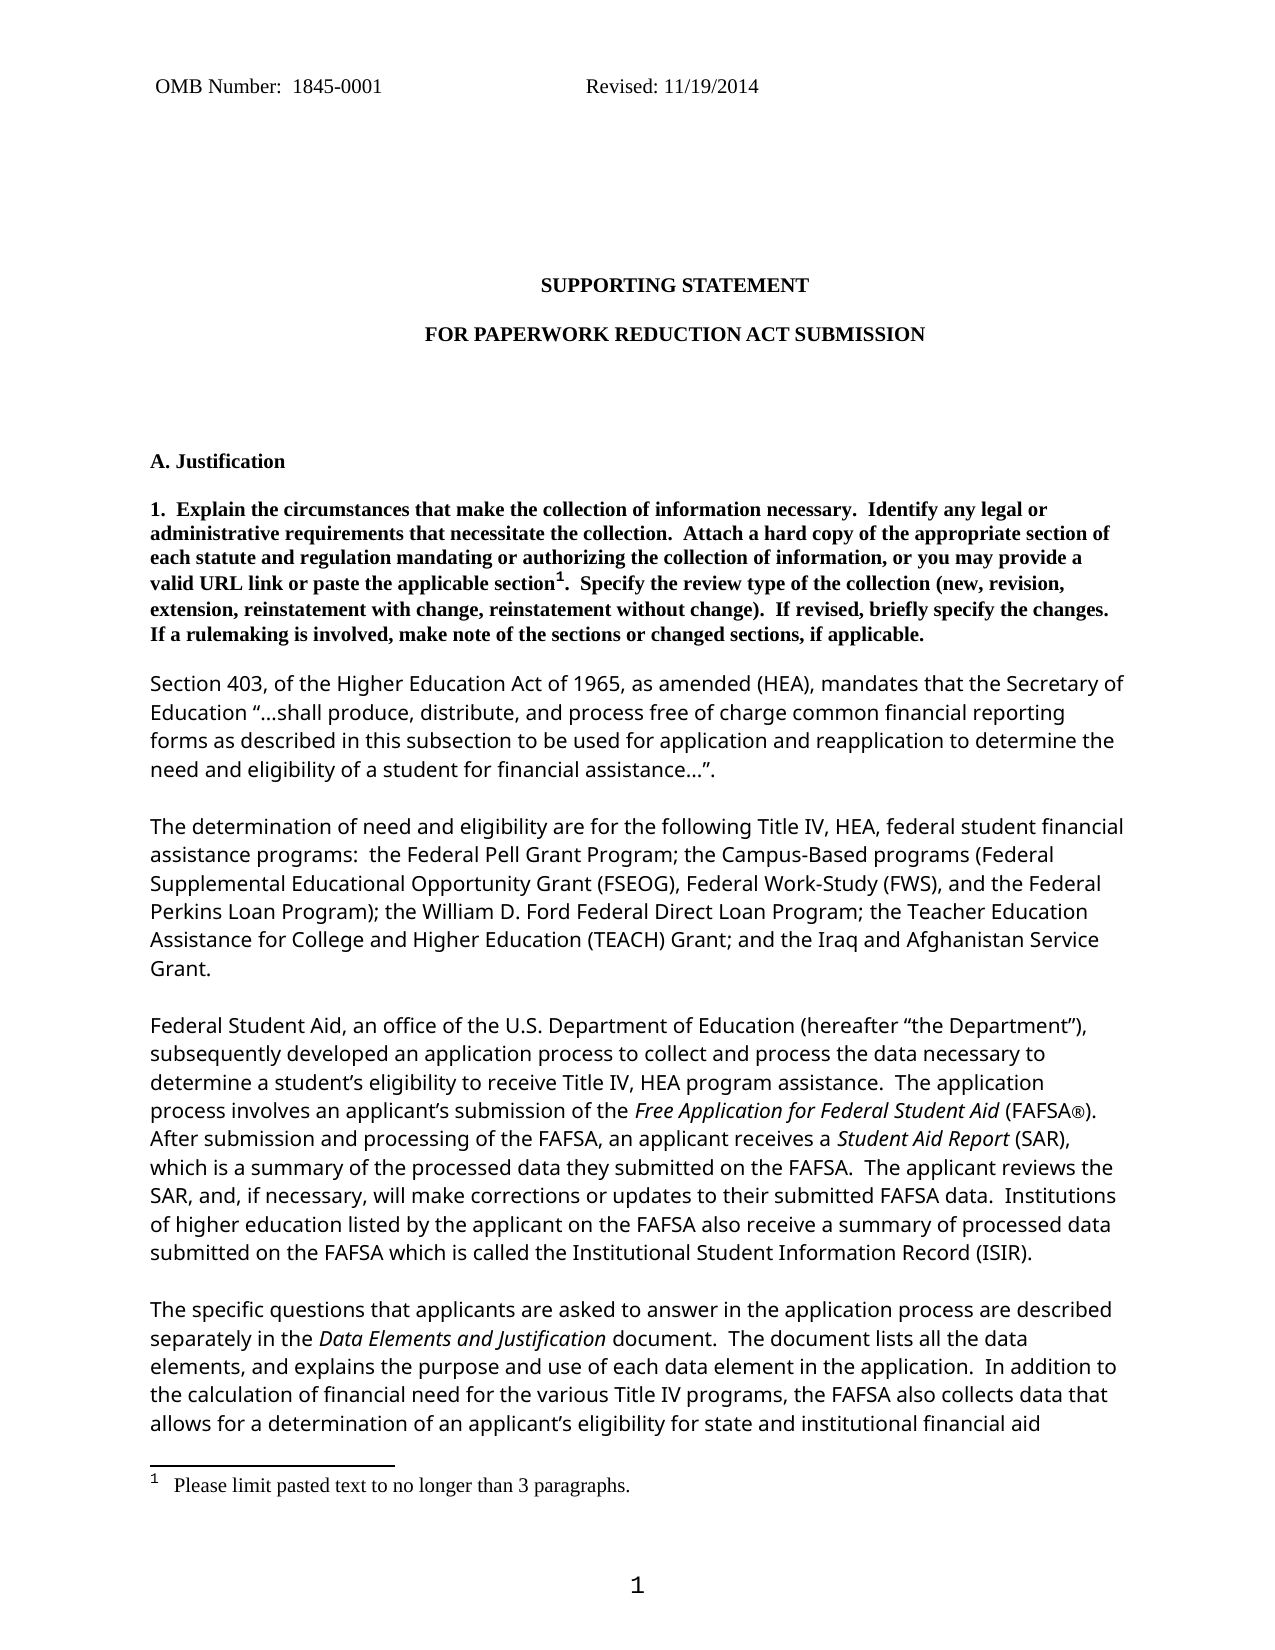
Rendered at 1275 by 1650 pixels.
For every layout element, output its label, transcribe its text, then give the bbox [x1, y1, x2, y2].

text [150, 1295, 1125, 1437]
title SUPPORTING STATEMENT [150, 273, 1125, 297]
text A. Justification [150, 449, 1125, 473]
text The determination of need and eligibility are for the following Title IV, HEA, federal student financial assistance programs: the Federal Pell Grant Program; the Campus-Based programs (Federal Supplemental Educational Opportunity Grant (FSEOG), Federal Work-Study (FWS), and the Federal Perkins Loan Program); the William D. Ford Federal Direct Loan Program; the Teacher Education Assistance for College and Higher Education (TEACH) Grant; and the Iraq and Afghanistan Service Grant. [150, 812, 1125, 982]
title FOR PAPERWORK REDUCTION ACT SUBMISSION [150, 322, 1125, 346]
text Section 403, of the Higher Education Act of 1965, as amended (HEA), mandates that the Secretary of Education “…shall produce, distribute, and process free of charge common financial reporting forms as described in this subsection to be used for application and reapplication to determine the need and eligibility of a student for financial assistance...”. [150, 669, 1125, 783]
text Federal Student Aid, an office of the U.S. Department of Education (hereafter “the Department”), subsequently developed an application process to collect and process the data necessary to determine a student’s eligibility to receive Title IV, HEA program assistance. The application process involves an applicant’s submission of the Free Application for Federal Student Aid (FAFSA®). After submission and processing of the FAFSA, an applicant receives a Student Aid Report (SAR), which is a summary of the processed data they submitted on the FAFSA. The applicant reviews the SAR, and, if necessary, will make corrections or updates to their submitted FAFSA data. Institutions of higher education listed by the applicant on the FAFSA also receive a summary of processed data submitted on the FAFSA which is called the Institutional Student Information Record (ISIR). [150, 1011, 1125, 1267]
text 1. Explain the circumstances that make the collection of information necessary. Identify any legal or administrative requirements that necessitate the collection. Attach a hard copy of the appropriate section of each statute and regulation mandating or authorizing the collection of information, or you may provide a valid URL link or paste the applicable section. Specify the review type of the collection (new, revision, extension, reinstatement with change, reinstatement without change). If revised, briefly specify the changes. If a rulemaking is involved, make note of the sections or changed sections, if applicable. [150, 497, 1125, 646]
